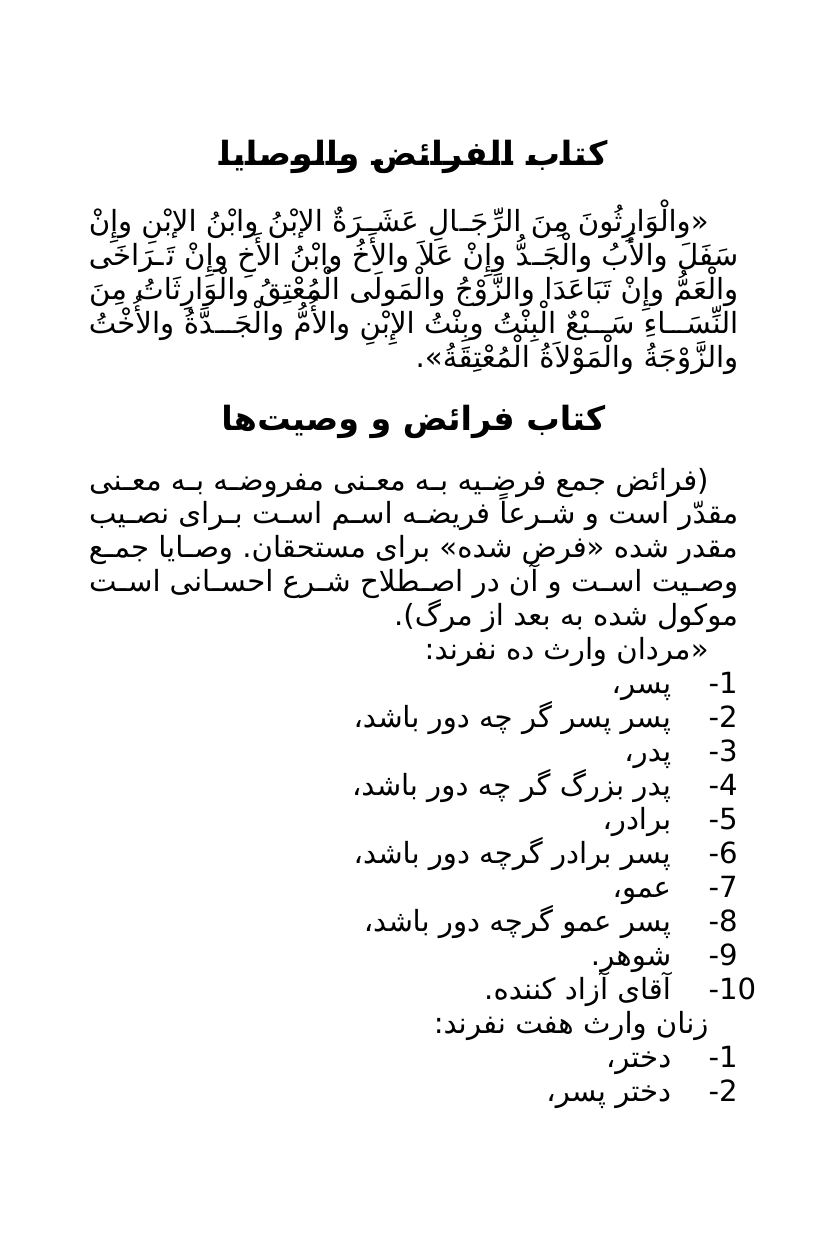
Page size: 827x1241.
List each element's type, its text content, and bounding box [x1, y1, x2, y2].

list عمو، [89, 870, 708, 904]
list پسر عمو گرچه دور باشد، [89, 904, 708, 938]
list دختر، [89, 1040, 708, 1074]
list برادر، [89, 802, 708, 836]
list دختر پسر، [89, 1074, 708, 1108]
list پسر، [89, 667, 708, 701]
text (فرائض جمع فرضیه به معنی مفروضه به معنی مقدّر است و شرعاً فریضه اسم است برای نصیب مقدر شده «فرض شده» برای مستحقان. وصایا جمع وصیت است و آن در اصطلاح شرع احسانی است موکول شده به بعد از مرگ). [89, 463, 738, 633]
list پسر پسر گر چه دور باشد، [89, 701, 708, 734]
text کتاب الفرائض والوصايا [89, 134, 738, 173]
list پدر، [89, 734, 708, 768]
text «والْوَارِثُونَ مِنَ الرِّجَالِ عَشَرَةٌ الإبْنُ وابْنُ الإبْنِ وإِنْ سَفَلَ والأَبُ والْجَدُّ وإِنْ عَلاَ والأَخُ وابْنُ الأَخِ وإِنْ تَرَاخَی والْعَمُّ وإِنْ تَبَاعَدَا والزَّوْجُ والْمَولَی الْمُعْتِقُ والْوَارِثَاتُ مِنَ النِّسَاءِ سَبْعٌ الْبِنْتُ وبِنْتُ الإِبْنِ والأُمُّ والْجَدَّةُ والأُخْتُ والزَّوْجَةُ والْمَوْلاَةُ الْمُعْتِقَةُ». [89, 204, 738, 374]
list آقای آزاد کننده. [89, 972, 708, 1006]
list پدر بزرگ گر چه دور باشد، [89, 768, 708, 802]
text «مردان وارث ده نفرند: [89, 633, 738, 667]
text زنان وارث هفت نفرند: [89, 1006, 738, 1040]
list شوهر. [89, 938, 708, 972]
list پسر برادر گرچه دور باشد، [89, 836, 708, 870]
text کتاب فرائض و وصيت‌ها [89, 399, 738, 438]
